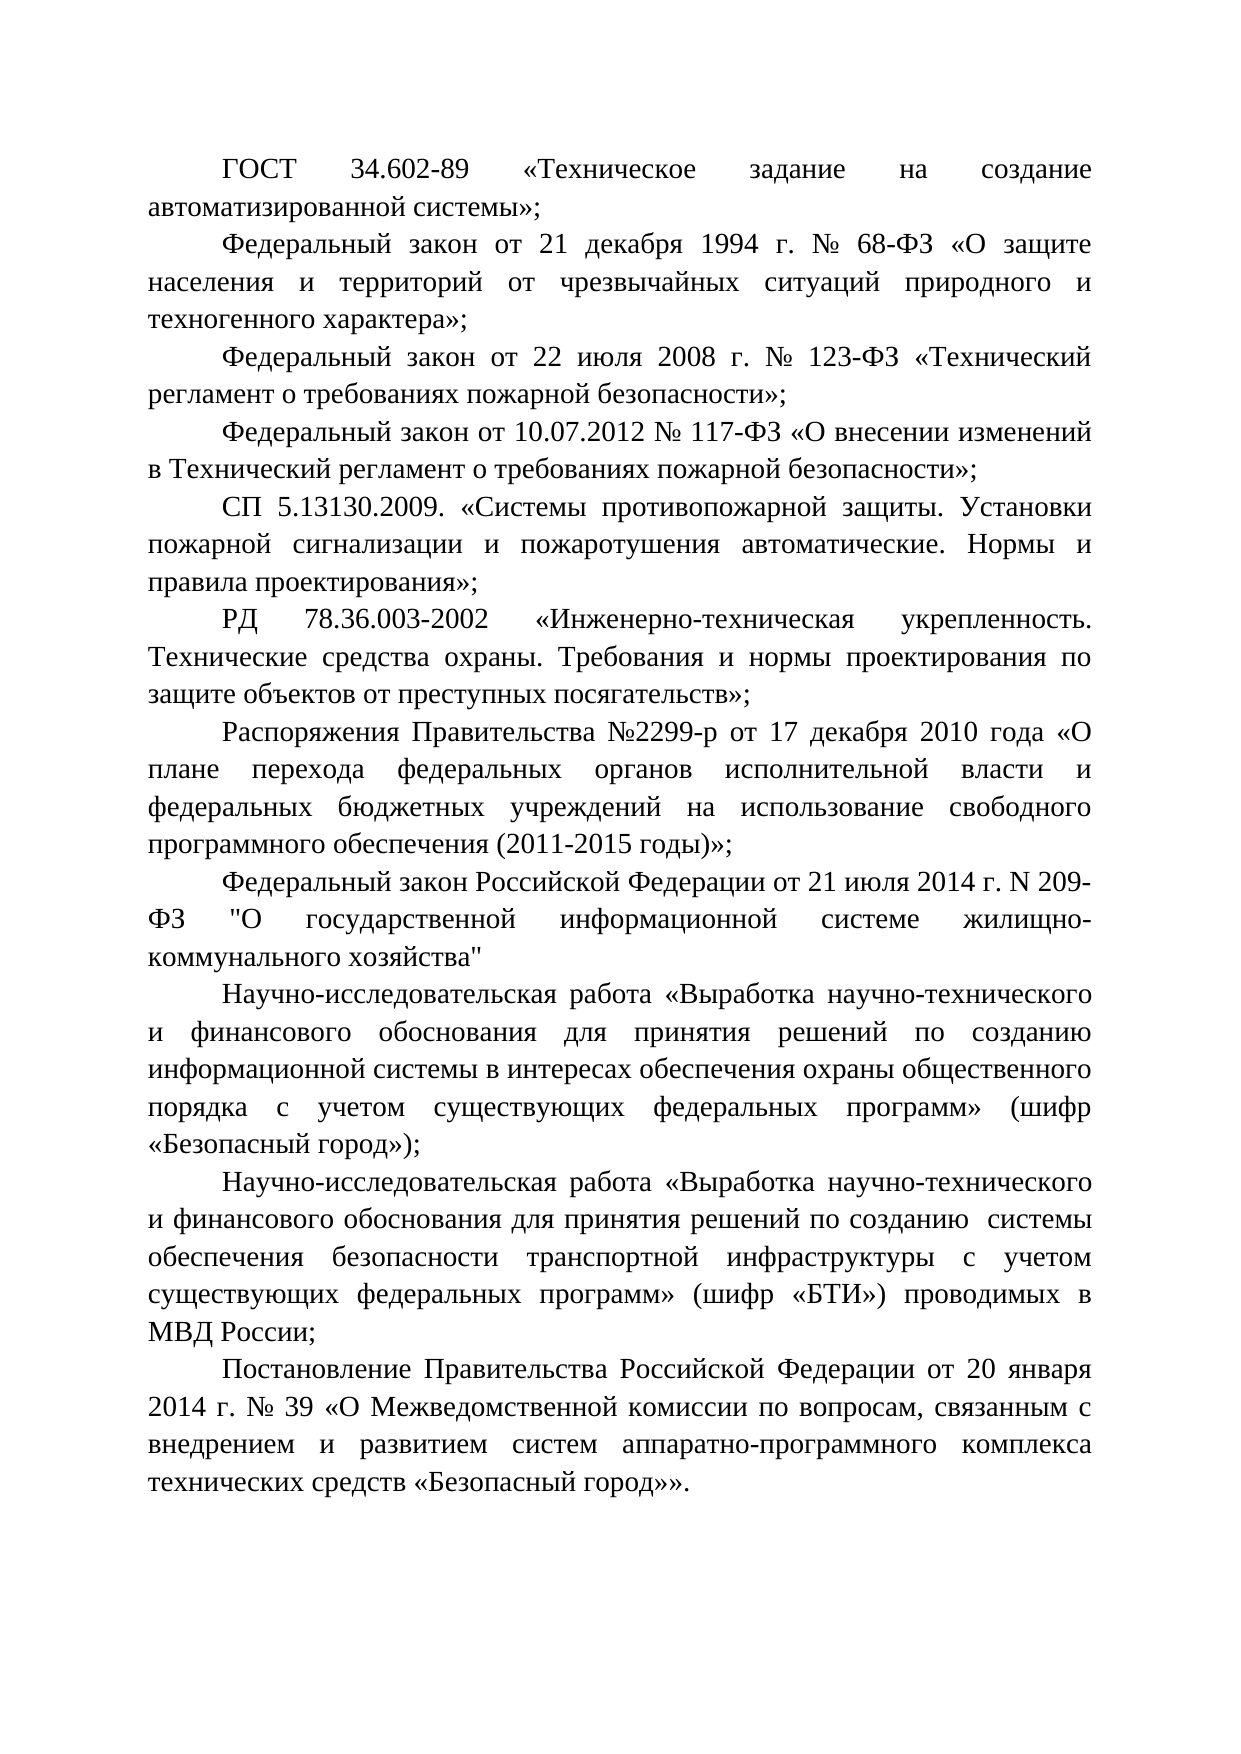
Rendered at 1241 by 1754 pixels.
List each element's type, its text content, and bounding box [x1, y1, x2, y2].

text ГОСТ 34.602-89 «Техническое задание на создание автоматизированной системы»; [148, 148, 1092, 223]
text РД 78.36.003-2002 «Инженерно-техническая укрепленность. Технические средства охраны. Требования и нормы проектирования по защите объектов от преступных посягательств»; [148, 598, 1092, 710]
text Научно-исследовательская работа «Выработка научно-технического и финансового обоснования для принятия решений по созданию информационной системы в интересах обеспечения охраны общественного порядка с учетом существующих федеральных программ» (шифр «Безопасный город»); [148, 973, 1092, 1160]
text СП 5.13130.2009. «Системы противопожарной защиты. Установки пожарной сигнализации и пожаротушения автоматические. Нормы и правила проектирования»; [148, 485, 1092, 598]
text Распоряжения Правительства №2299-р от 17 декабря 2010 года «О плане перехода федеральных органов исполнительной власти и федеральных бюджетных учреждений на использование свободного программного обеспечения (2011-2015 годы)»; [148, 710, 1092, 860]
text Федеральный закон от 22 июля 2008 г. № 123-ФЗ «Технический регламент о требованиях пожарной безопасности»; [148, 335, 1092, 410]
text Постановление Правительства Российской Федерации от 20 января 2014 г. № 39 «О Межведомственной комиссии по вопросам, связанным с внедрением и развитием систем аппаратно-программного комплекса технических средств «Безопасный город»». [148, 1348, 1092, 1498]
text Федеральный закон от 10.07.2012 № 117-ФЗ «О внесении изменений в Технический регламент о требованиях пожарной безопасности»; [148, 410, 1092, 485]
text Научно-исследовательская работа «Выработка научно-технического и финансового обоснования для принятия решений по созданию системы обеспечения безопасности транспортной инфраструктуры с учетом существующих федеральных программ» (шифр «БТИ») проводимых в МВД России; [148, 1160, 1092, 1348]
text Федеральный закон от 21 декабря 1994 г. № 68-ФЗ «О защите населения и территорий от чрезвычайных ситуаций природного и техногенного характера»; [148, 223, 1092, 335]
text Федеральный закон Российской Федерации от 21 июля 2014 г. N 209-ФЗ "О государственной информационной системе жилищно-коммунального хозяйства" [148, 860, 1092, 973]
